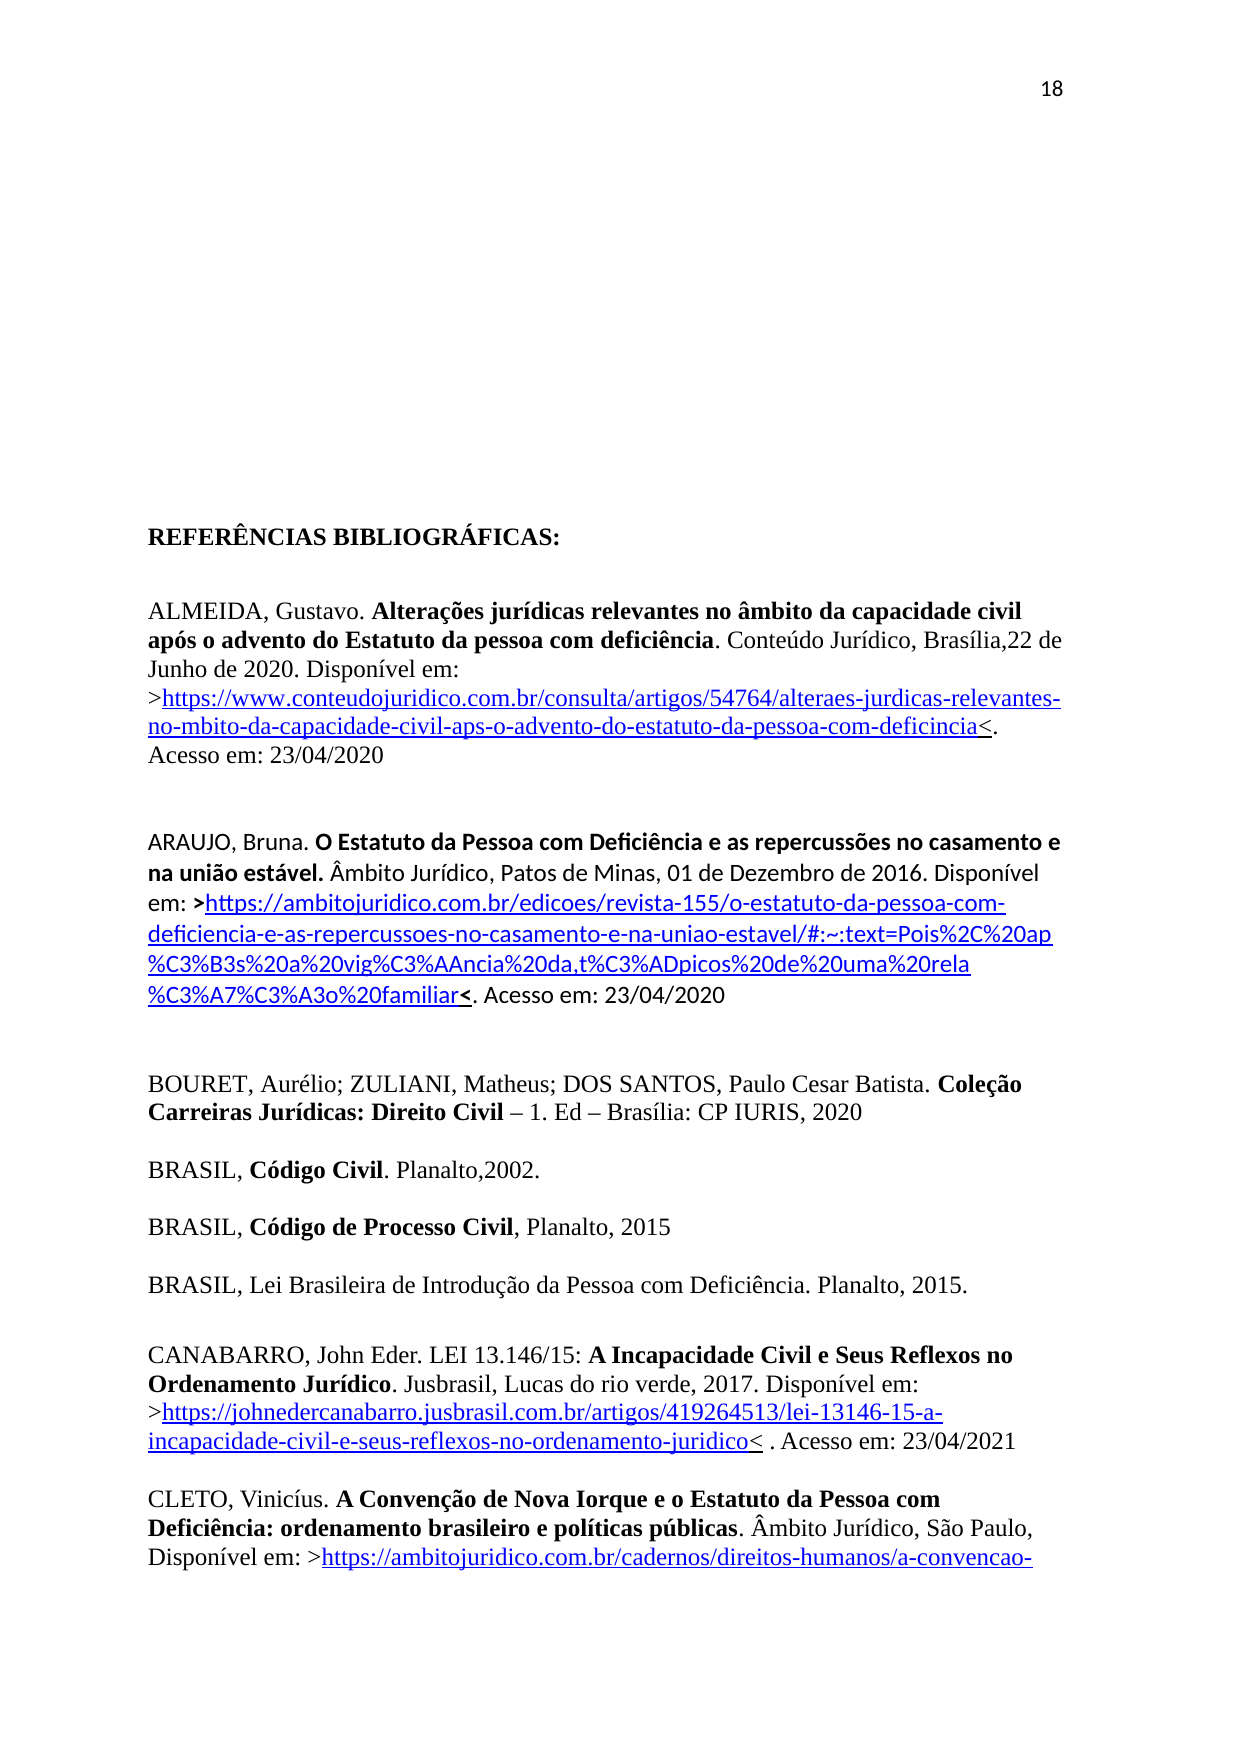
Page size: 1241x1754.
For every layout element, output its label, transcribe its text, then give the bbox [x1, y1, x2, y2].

text BRASIL, Lei Brasileira de Introdução da Pessoa com Deficiência. Planalto, 2015. [148, 1270, 1063, 1299]
text ALMEIDA, Gustavo. Alterações jurídicas relevantes no âmbito da capacidade civil após o advento do Estatuto da pessoa com deficiência. Conteúdo Jurídico, Brasília,22 de Junho de 2020. Disponível em: >https://www.conteudojuridico.com.br/consulta/artigos/54764/alteraes-jurdicas-relevantes-no-mbito-da-capacidade-civil-aps-o-advento-do-estatuto-da-pessoa-com-deficincia<. Acesso em: 23/04/2020 [148, 596, 1063, 769]
subtitle CANABARRO, John Eder. LEI 13.146/15: A Incapacidade Civil e Seus Reflexos no Ordenamento Jurídico. Jusbrasil, Lucas do rio verde, 2017. Disponível em: >https://johnedercanabarro.jusbrasil.com.br/artigos/419264513/lei-13146-15-a-incapacidade-civil-e-seus-reflexos-no-ordenamento-juridico< . Acesso em: 23/04/2021 [148, 1340, 1063, 1455]
text BOURET, Aurélio; ZULIANI, Matheus; DOS SANTOS, Paulo Cesar Batista. Coleção Carreiras Jurídicas: Direito Civil – 1. Ed – Brasília: CP IURIS, 2020 [148, 1069, 1063, 1126]
text BRASIL, Código Civil. Planalto,2002. [148, 1155, 1063, 1184]
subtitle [148, 1484, 1063, 1570]
text BRASIL, Código de Processo Civil, Planalto, 2015 [148, 1212, 1063, 1241]
text ARAUJO, Bruna. O Estatuto da Pessoa com Deficiência e as repercussões no casamento e na união estável. Âmbito Jurídico, Patos de Minas, 01 de Dezembro de 2016. Disponível em: >https://ambitojuridico.com.br/edicoes/revista-155/o-estatuto-da-pessoa-com-deficiencia-e-as-repercussoes-no-casamento-e-na-uniao-estavel/#:~:text=Pois%2C%20ap%C3%B3s%20a%20vig%C3%AAncia%20da,t%C3%ADpicos%20de%20uma%20rela%C3%A7%C3%A3o%20familiar<. Acesso em: 23/04/2020 [148, 826, 1063, 1009]
text REFERÊNCIAS BIBLIOGRÁFICAS: [148, 522, 1063, 551]
